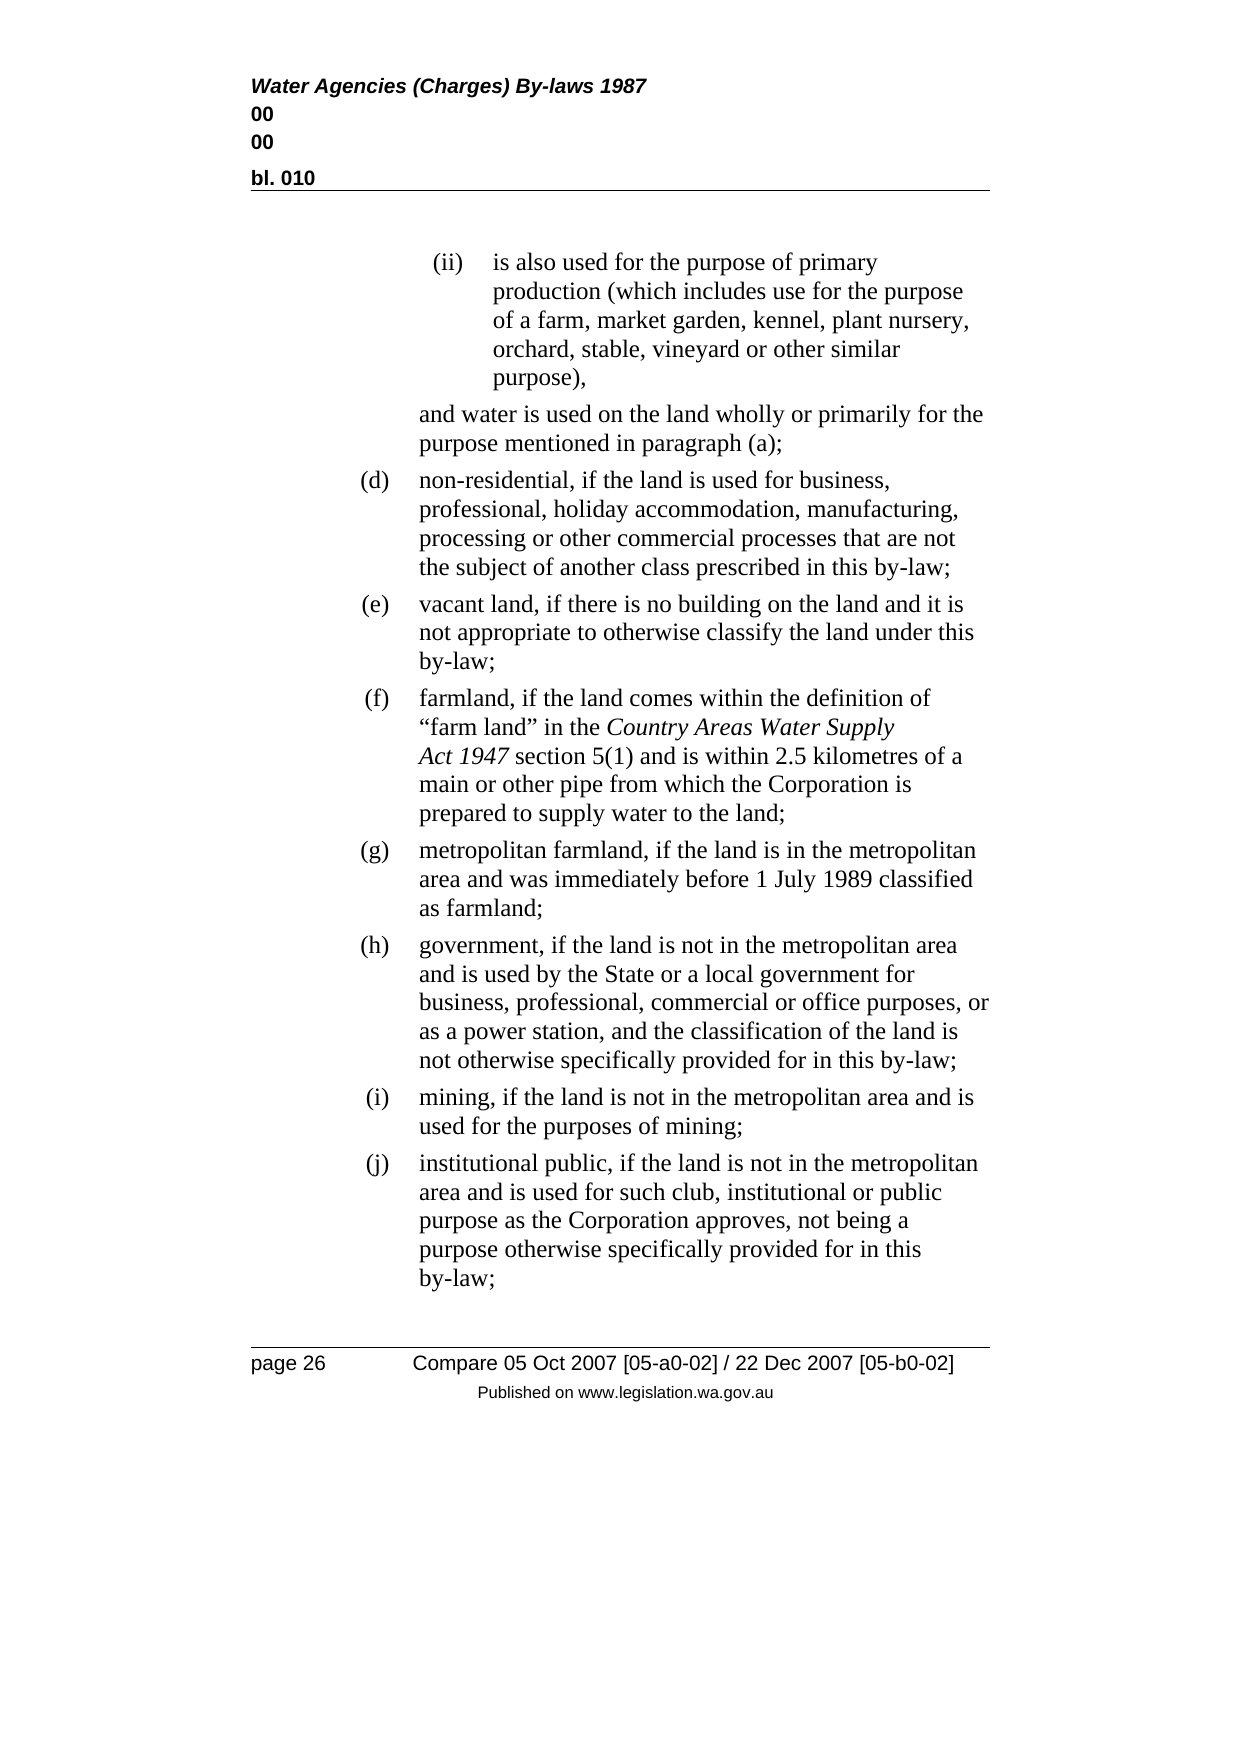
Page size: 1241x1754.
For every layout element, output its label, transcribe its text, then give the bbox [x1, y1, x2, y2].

text (f) farmland, if the land comes within the definition of “farm land” in the Country Areas Water Supply Act 1947 section 5(1) and is within 2.5 kilometres of a main or other pipe from which the Corporation is prepared to supply water to the land; [251, 683, 990, 827]
text (e) vacant land, if there is no building on the land and it is not appropriate to otherwise classify the land under this by-law; [251, 589, 990, 675]
text and water is used on the land wholly or primarily for the purpose mentioned in paragraph (a); [251, 399, 990, 457]
text (h) government, if the land is not in the metropolitan area and is used by the State or a local government for business, professional, commercial or office purposes, or as a power station, and the classification of the land is not otherwise specifically provided for in this by-law; [251, 930, 990, 1074]
text (j) institutional public, if the land is not in the metropolitan area and is used for such club, institutional or public purpose as the Corporation approves, not being a purpose otherwise specifically provided for in this by-law; [251, 1148, 990, 1292]
text (i) mining, if the land is not in the metropolitan area and is used for the purposes of mining; [251, 1082, 990, 1139]
text (ii) is also used for the purpose of primary production (which includes use for the purpose of a farm, market garden, kennel, plant nursery, orchard, stable, vineyard or other similar purpose), [251, 247, 990, 391]
text (g) metropolitan farmland, if the land is in the metropolitan area and was immediately before 1 July 1989 classified as farmland; [251, 835, 990, 922]
text (d) non-residential, if the land is used for business, professional, holiday accommodation, manufacturing, processing or other commercial processes that are not the subject of another class prescribed in this by-law; [251, 465, 990, 580]
